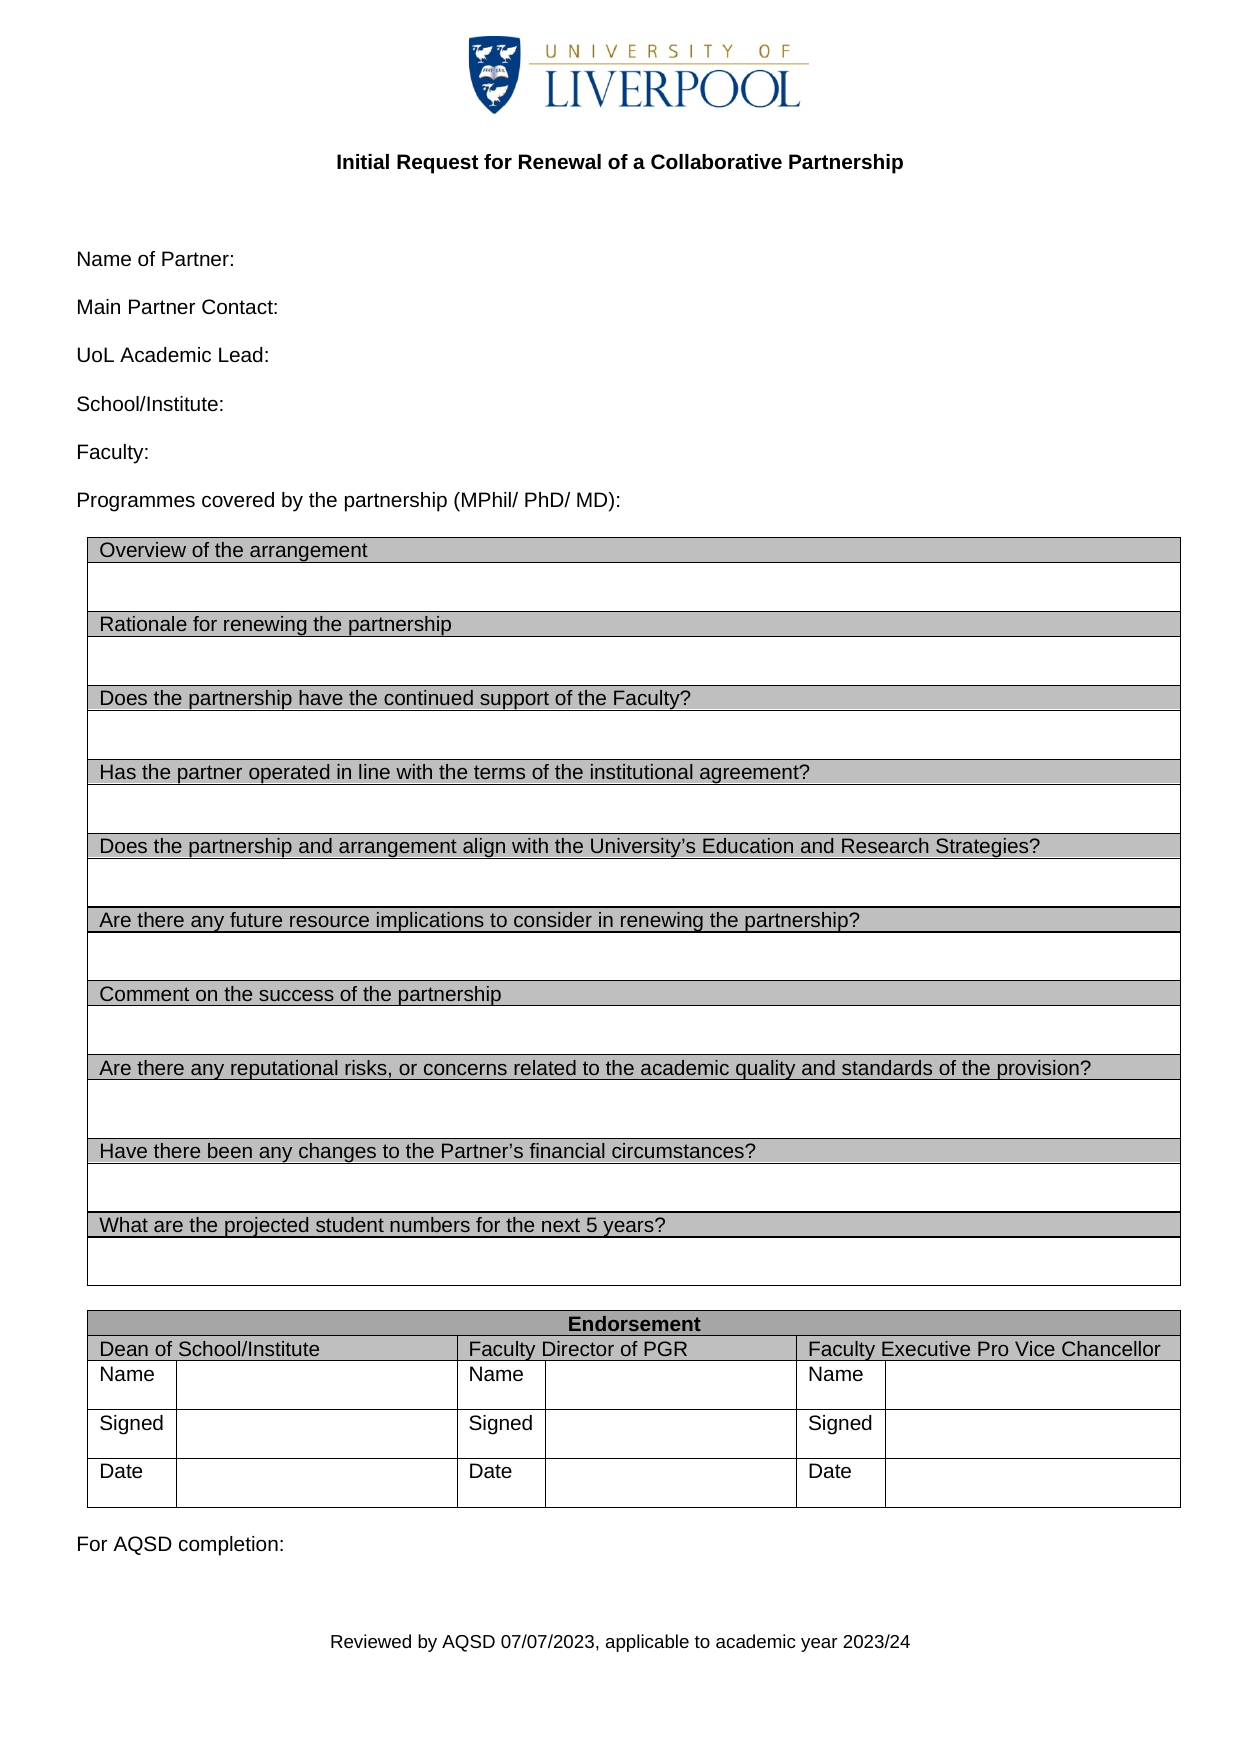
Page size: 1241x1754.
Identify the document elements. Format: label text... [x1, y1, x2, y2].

text Faculty: [76, 440, 1090, 464]
table_cell [88, 711, 1180, 758]
table_cell Rationale for renewing the partnership [88, 612, 1180, 636]
table_cell Has the partner operated in line with the terms of the institutional agreement? [88, 760, 1180, 783]
table_cell [546, 1361, 796, 1409]
text Programmes covered by the partnership (MPhil/ PhD/ MD): [76, 488, 1090, 512]
table_cell Name [797, 1361, 885, 1409]
picture [468, 36, 809, 114]
text Initial Request for Renewal of a Collaborative Partnership [150, 150, 1090, 174]
table_cell Are there any reputational risks, or concerns related to the academic quality and standards of the provision? [88, 1055, 1180, 1079]
table_cell What are the projected student numbers for the next 5 years? [88, 1213, 1180, 1236]
table_cell Date [88, 1459, 176, 1507]
table_cell Name [458, 1361, 545, 1409]
table_cell [177, 1361, 457, 1409]
table_header Endorsement [88, 1311, 1180, 1335]
text UoL Academic Lead: [76, 343, 1090, 367]
table_cell [88, 1164, 1180, 1211]
table_cell [88, 637, 1180, 684]
table_cell Dean of School/Institute [88, 1336, 457, 1360]
table_cell Signed [797, 1410, 885, 1458]
table_cell [88, 563, 1180, 611]
table_cell Have there been any changes to the Partner’s financial circumstances? [88, 1139, 1180, 1162]
text For AQSD completion: [76, 1532, 1090, 1556]
table_cell [88, 933, 1180, 980]
table_cell [546, 1459, 796, 1507]
table_cell Date [797, 1459, 885, 1507]
table_cell [546, 1410, 796, 1458]
table_cell [88, 785, 1180, 832]
text School/Institute: [76, 392, 1090, 416]
table_cell [88, 1238, 1180, 1285]
text Name of Partner: [76, 247, 1090, 271]
table_cell [88, 1006, 1180, 1054]
table_cell Are there any future resource implications to consider in renewing the partnership? [88, 908, 1180, 931]
table_cell Comment on the success of the partnership [88, 981, 1180, 1005]
table_cell [88, 1080, 1180, 1137]
table_cell Signed [458, 1410, 545, 1458]
table_cell Does the partnership have the continued support of the Faculty? [88, 686, 1180, 709]
table_cell [886, 1361, 1180, 1409]
table_cell Name [88, 1361, 176, 1409]
table_cell [886, 1459, 1180, 1507]
table_cell Date [458, 1459, 545, 1507]
table_header Overview of the arrangement [88, 538, 1180, 562]
table_cell [177, 1459, 457, 1507]
table_cell [886, 1410, 1180, 1458]
table_cell Faculty Executive Pro Vice Chancellor [797, 1336, 1180, 1360]
text Main Partner Contact: [76, 295, 1090, 319]
table_cell [88, 859, 1180, 906]
table_cell [177, 1410, 457, 1458]
table_cell Faculty Director of PGR [458, 1336, 796, 1360]
table_cell Signed [88, 1410, 176, 1458]
table_cell Does the partnership and arrangement align with the University’s Education and Research Strategies? [88, 834, 1180, 857]
